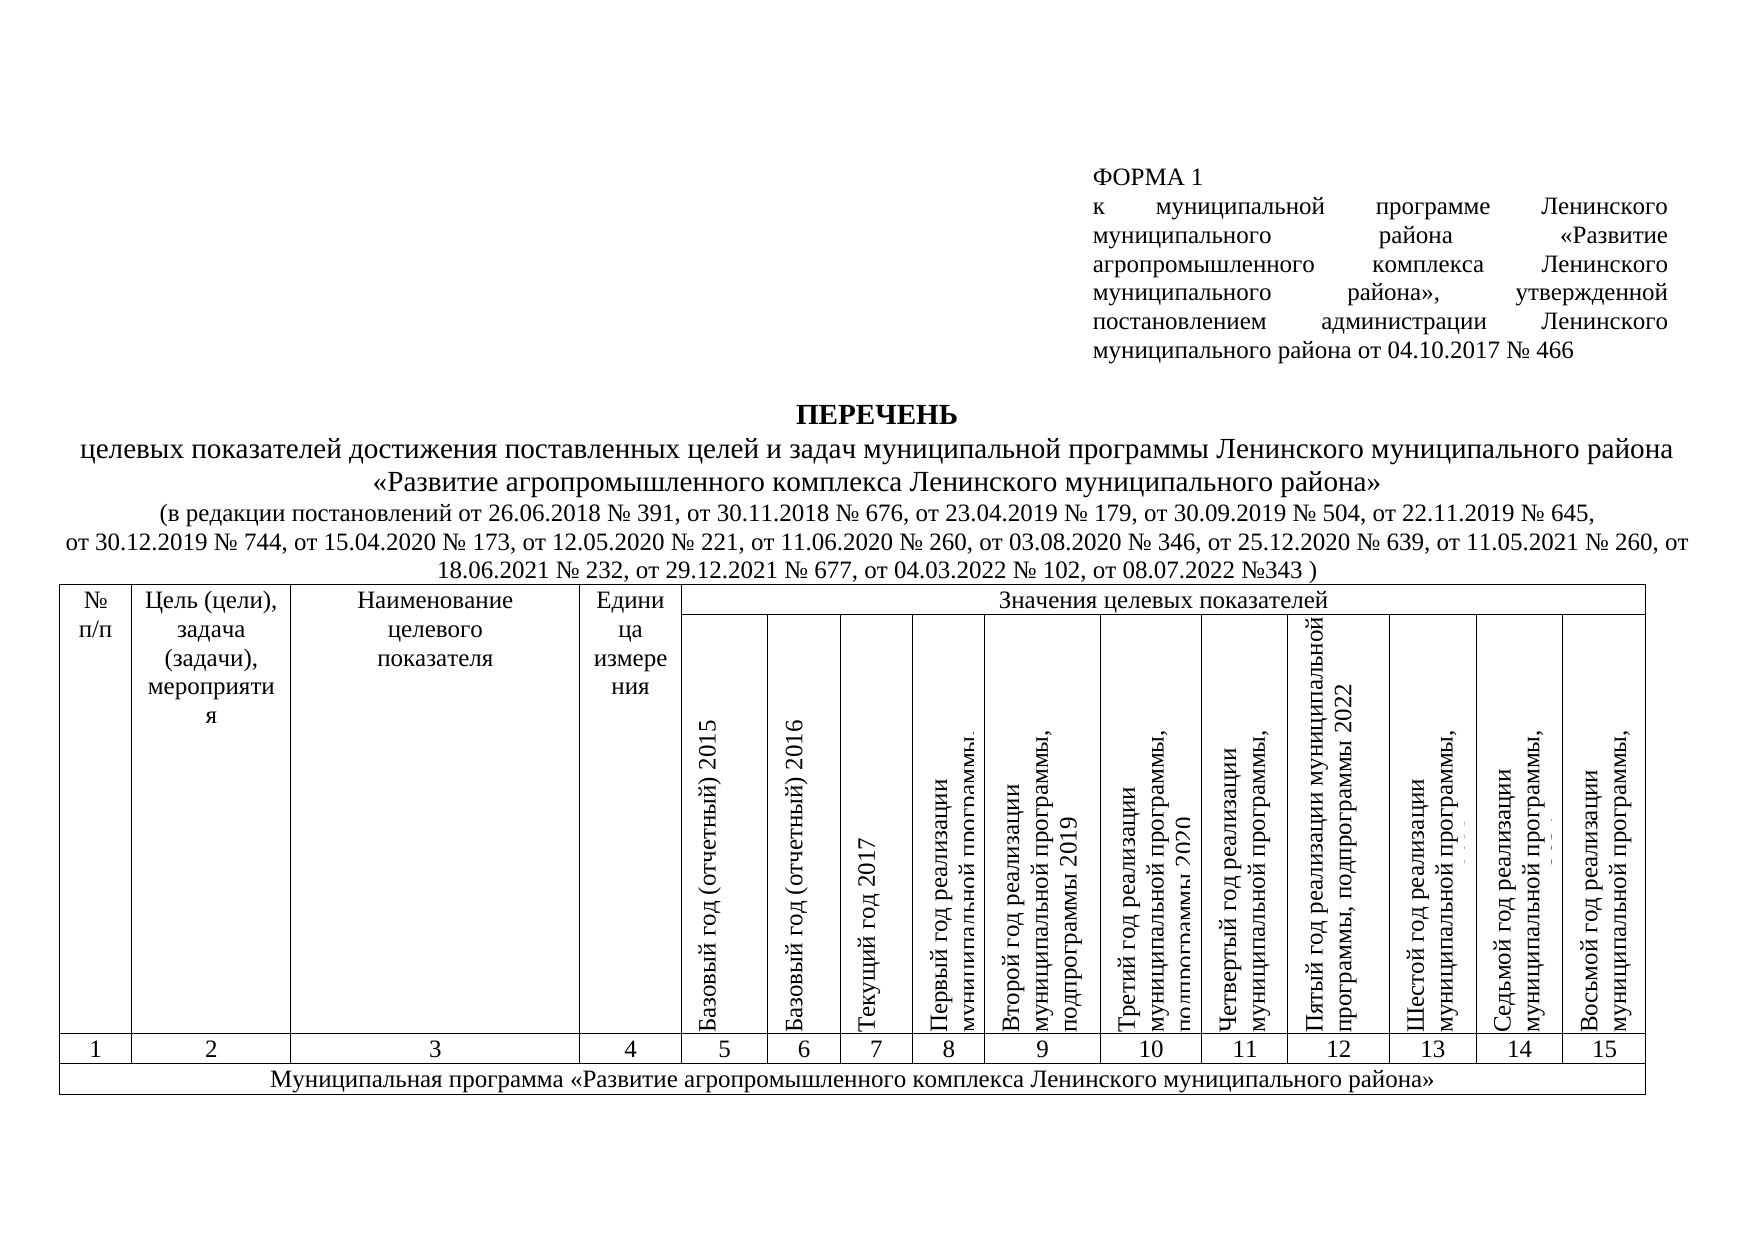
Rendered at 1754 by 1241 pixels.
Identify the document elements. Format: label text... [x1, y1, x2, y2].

table_cell Восьмой год реализации муниципальной программы, подпрограммы 2025 [1563, 615, 1645, 1033]
table_cell Первый год реализации муниципальной программы, подпрограммы 2018 [913, 615, 984, 1033]
table_cell 1 [60, 1034, 131, 1063]
text целевых показателей достижения поставленных целей и задач муниципальной программы Ленинского муниципального района [59, 431, 1695, 464]
table_cell Седьмой год реализации муниципальной программы, подпрограммы 2024 [1477, 615, 1562, 1033]
table_cell Муниципальная программа «Развитие агропромышленного комплекса Ленинского муниципального района» [60, 1064, 1645, 1093]
table_header Наименование целевого показателя [291, 585, 579, 1033]
text ФОРМА 1 [1093, 162, 1668, 191]
table_cell 9 [985, 1034, 1100, 1063]
table_cell 4 [580, 1034, 681, 1063]
table_cell 10 [1101, 1034, 1201, 1063]
table_header Единица измерения [580, 585, 681, 1033]
table_cell 13 [1390, 1034, 1476, 1063]
table_cell 15 [1563, 1034, 1645, 1063]
table_header Цель (цели), задача (задачи), мероприятия [132, 585, 290, 1033]
table_cell Пятый год реализации муниципальной программы, подпрограммы 2022 [1288, 615, 1389, 1033]
table_cell Четвертый год реализации муниципальной программы, подпрограммы 2021 [1202, 615, 1287, 1033]
table_cell 12 [1288, 1034, 1389, 1063]
text к муниципальной программе Ленинского муниципального района «Развитие агропромышленного комплекса Ленинского муниципального района», утвержденной постановлением администрации Ленинского муниципального района от 04.10.2017 № 466 [1093, 191, 1668, 364]
table_cell Второй год реализации муниципальной программы, подпрограммы 2019 [985, 615, 1100, 1033]
text «Развитие агропромышленного комплекса Ленинского муниципального района» [59, 464, 1695, 498]
table_cell 2 [132, 1034, 290, 1063]
table_cell 7 [841, 1034, 912, 1063]
table_cell 14 [1477, 1034, 1562, 1063]
table_cell 8 [913, 1034, 984, 1063]
text ПЕРЕЧЕНЬ [59, 397, 1695, 431]
table_cell 5 [682, 1034, 767, 1063]
table_cell Третий год реализации муниципальной программы, подпрограммы 2020 [1101, 615, 1201, 1033]
table_cell 3 [291, 1034, 579, 1063]
table_cell Базовый год (отчетный) 2016 [768, 615, 840, 1033]
table_cell Базовый год (отчетный) 2015 [682, 615, 767, 1033]
table_cell Шестой год реализации муниципальной программы, подпрограммы 2023 [1390, 615, 1476, 1033]
text (в редакции постановлений от 26.06.2018 № 391, от 30.11.2018 № 676, от 23.04.2019 № 179, от 30.09.2019 № 504, от 22.11.2019 № 645, [59, 498, 1695, 527]
table_cell Текущий год 2017 [841, 615, 912, 1033]
table_cell 6 [768, 1034, 840, 1063]
table_header № п/п [60, 585, 131, 1033]
table_cell 11 [1202, 1034, 1287, 1063]
table_header Значения целевых показателей [682, 585, 1645, 614]
text от 30.12.2019 № 744, от 15.04.2020 № 173, от 12.05.2020 № 221, от 11.06.2020 № 260, от 03.08.2020 № 346, от 25.12.2020 № 639, от 11.05.2021 № 260, от 18.06.2021 № 232, от 29.12.2021 № 677, от 04.03.2022 № 102, от 08.07.2022 №343 ) [59, 527, 1695, 584]
